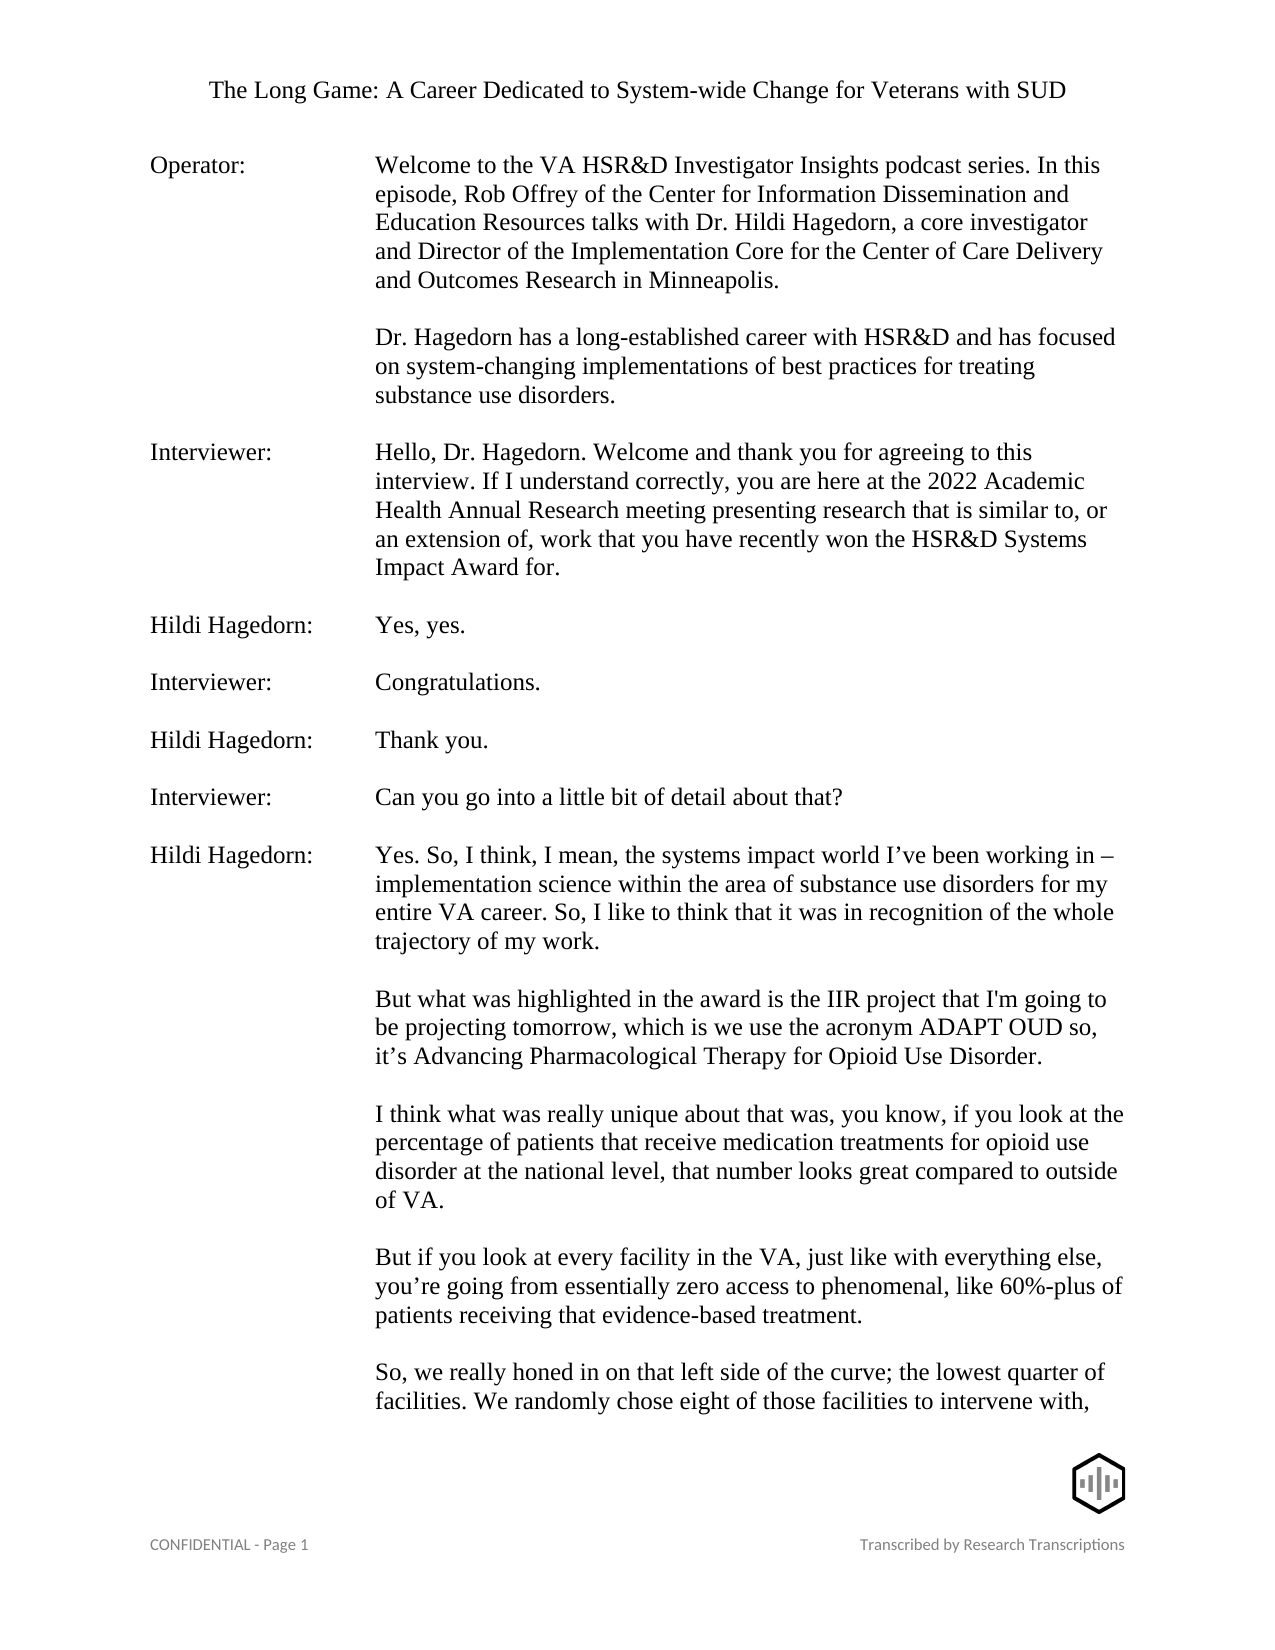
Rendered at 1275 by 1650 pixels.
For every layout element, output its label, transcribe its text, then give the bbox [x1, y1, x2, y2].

text Interviewer: Congratulations. [150, 667, 1125, 696]
picture [1072, 1453, 1125, 1514]
text Hildi Hagedorn: Thank you. [150, 725, 1125, 754]
text Interviewer: Hello, Dr. Hagedorn. Welcome and thank you for agreeing to this interview. If I understand correctly, you are here at the 2022 Academic Health Annual Research meeting presenting research that is similar to, or an extension of, work that you have recently won the HSR&D Systems Impact Award for. [150, 437, 1125, 581]
text Operator: Welcome to the VA HSR&D Investigator Insights podcast series. In this episode, Rob Offrey of the Center for Information Dissemination and Education Resources talks with Dr. Hildi Hagedorn, a core investigator and Director of the Implementation Core for the Center of Care Delivery and Outcomes Research in Minneapolis. Dr. Hagedorn has a long-established career with HSR&D and has focused on system-changing implementations of best practices for treating substance use disorders. [150, 150, 1125, 409]
text Interviewer: Can you go into a little bit of detail about that? [150, 782, 1125, 811]
text Hildi Hagedorn: Yes, yes. [150, 610, 1125, 639]
